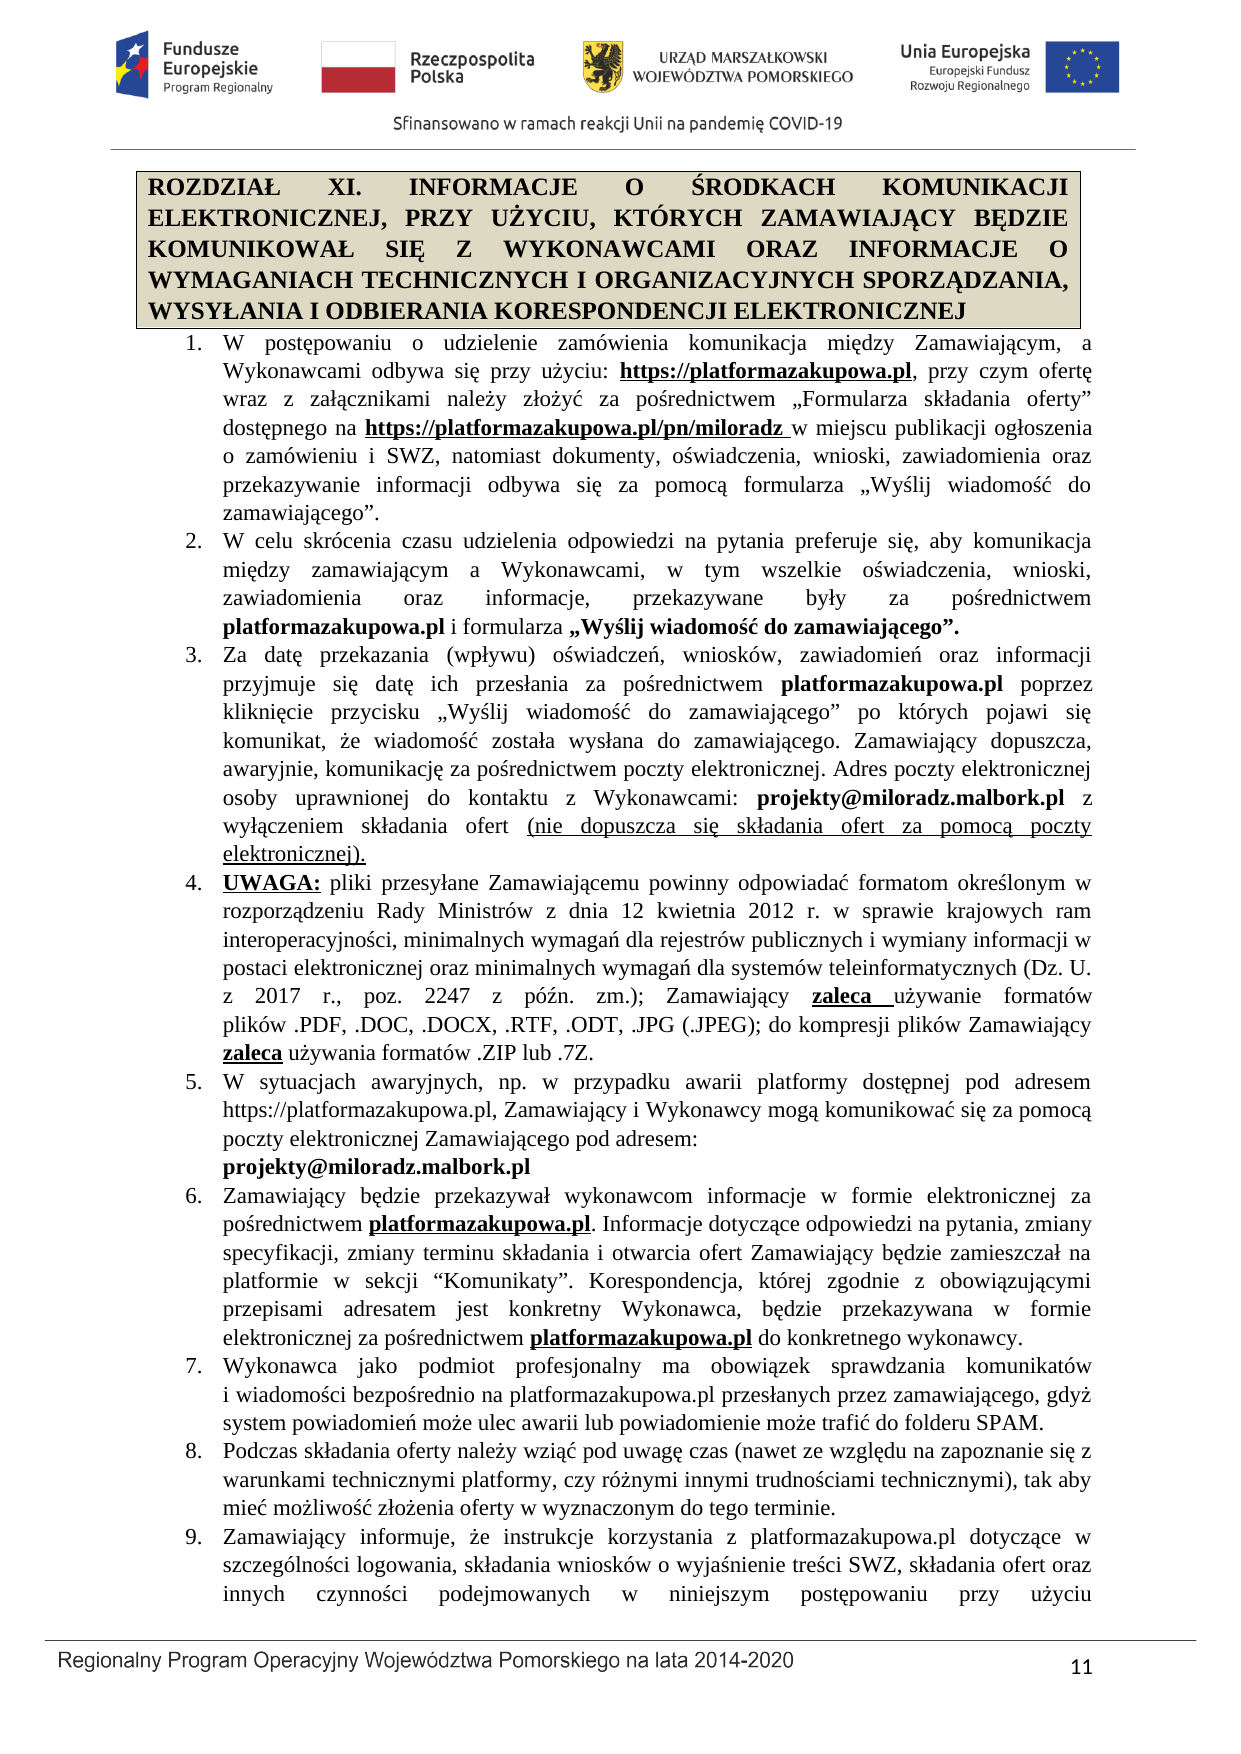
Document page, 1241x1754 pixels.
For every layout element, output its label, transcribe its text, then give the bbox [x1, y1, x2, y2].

list Zamawiający będzie przekazywał wykonawcom informacje w formie elektronicznej za pośrednictwem platformazakupowa.pl. Informacje dotyczące odpowiedzi na pytania, zmiany specyfikacji, zmiany terminu składania i otwarcia ofert Zamawiający będzie zamieszczał na platformie w sekcji “Komunikaty”. Korespondencja, której zgodnie z obowiązującymi przepisami adresatem jest konkretny Wykonawca, będzie przekazywana w formie elektronicznej za pośrednictwem platformazakupowa.pl do konkretnego wykonawcy. [185, 1182, 1093, 1350]
picture [44, 1640, 1197, 1672]
list Za datę przekazania (wpływu) oświadczeń, wniosków, zawiadomień oraz informacji przyjmuje się datę ich przesłania za pośrednictwem platformazakupowa.pl poprzez kliknięcie przycisku „Wyślij wiadomość do zamawiającego” po których pojawi się komunikat, że wiadomość została wysłana do zamawiającego. Zamawiający dopuszcza, awaryjnie, komunikację za pośrednictwem poczty elektronicznej. Adres poczty elektronicznej osoby uprawnionej do kontaktu z Wykonawcami: projekty@miloradz.malbork.pl z wyłączeniem składania ofert (nie dopuszcza się składania ofert za pomocą poczty elektronicznej). [185, 641, 1093, 867]
table_header ROZDZIAŁ XI. INFORMACJE O ŚRODKACH KOMUNIKACJI ELEKTRONICZNEJ, PRZY UŻYCIU, KTÓRYCH ZAMAWIAJĄCY BĘDZIE KOMUNIKOWAŁ SIĘ Z WYKONAWCAMI ORAZ INFORMACJE O WYMAGANIACH TECHNICZNYCH I ORGANIZACYJNYCH SPORZĄDZANIA, WYSYŁANIA I ODBIERANIA KORESPONDENCJI ELEKTRONICZNEJ [137, 172, 1080, 327]
list UWAGA: pliki przesyłane Zamawiającemu powinny odpowiadać formatom określonym w rozporządzeniu Rady Ministrów z dnia 12 kwietnia 2012 r. w sprawie krajowych ram interoperacyjności, minimalnych wymagań dla rejestrów publicznych i wymiany informacji w postaci elektronicznej oraz minimalnych wymagań dla systemów teleinformatycznych (Dz. U. z 2017 r., poz. 2247 z późn. zm.); Zamawiający zaleca używanie formatów plików .PDF, .DOC, .DOCX, .RTF, .ODT, .JPG (.JPEG); do kompresji plików Zamawiający zaleca używania formatów .ZIP lub .7Z. [185, 869, 1093, 1066]
list W sytuacjach awaryjnych, np. w przypadku awarii platformy dostępnej pod adresem https://platformazakupowa.pl, Zamawiający i Wykonawcy mogą komunikować się za pomocą poczty elektronicznej Zamawiającego pod adresem: [185, 1068, 1093, 1151]
list W postępowaniu o udzielenie zamówienia komunikacja między Zamawiającym, a Wykonawcami odbywa się przy użyciu: https://platformazakupowa.pl, przy czym ofertę wraz z załącznikami należy złożyć za pośrednictwem „Formularza składania oferty” dostępnego na https://platformazakupowa.pl/pn/miloradz w miejscu publikacji ogłoszenia o zamówieniu i SWZ, natomiast dokumenty, oświadczenia, wnioski, zawiadomienia oraz przekazywanie informacji odbywa się za pomocą formularza „Wyślij wiadomość do zamawiającego”. [185, 328, 1093, 526]
list projekty@miloradz.malbork.pl [223, 1153, 1093, 1179]
list Podczas składania oferty należy wziąć pod uwagę czas (nawet ze względu na zapoznanie się z warunkami technicznymi platformy, czy różnymi innymi trudnościami technicznymi), tak aby mieć możliwość złożenia oferty w wyznaczonym do tego terminie. [185, 1438, 1093, 1521]
picture [110, 17, 1136, 150]
list W celu skrócenia czasu udzielenia odpowiedzi na pytania preferuje się, aby komunikacja między zamawiającym a Wykonawcami, w tym wszelkie oświadczenia, wnioski, zawiadomienia oraz informacje, przekazywane były za pośrednictwem platformazakupowa.pl i formularza „Wyślij wiadomość do zamawiającego”. [185, 528, 1093, 639]
list Wykonawca jako podmiot profesjonalny ma obowiązek sprawdzania komunikatów i wiadomości bezpośrednio na platformazakupowa.pl przesłanych przez zamawiającego, gdyż system powiadomień może ulec awarii lub powiadomienie może trafić do folderu SPAM. [185, 1352, 1093, 1436]
